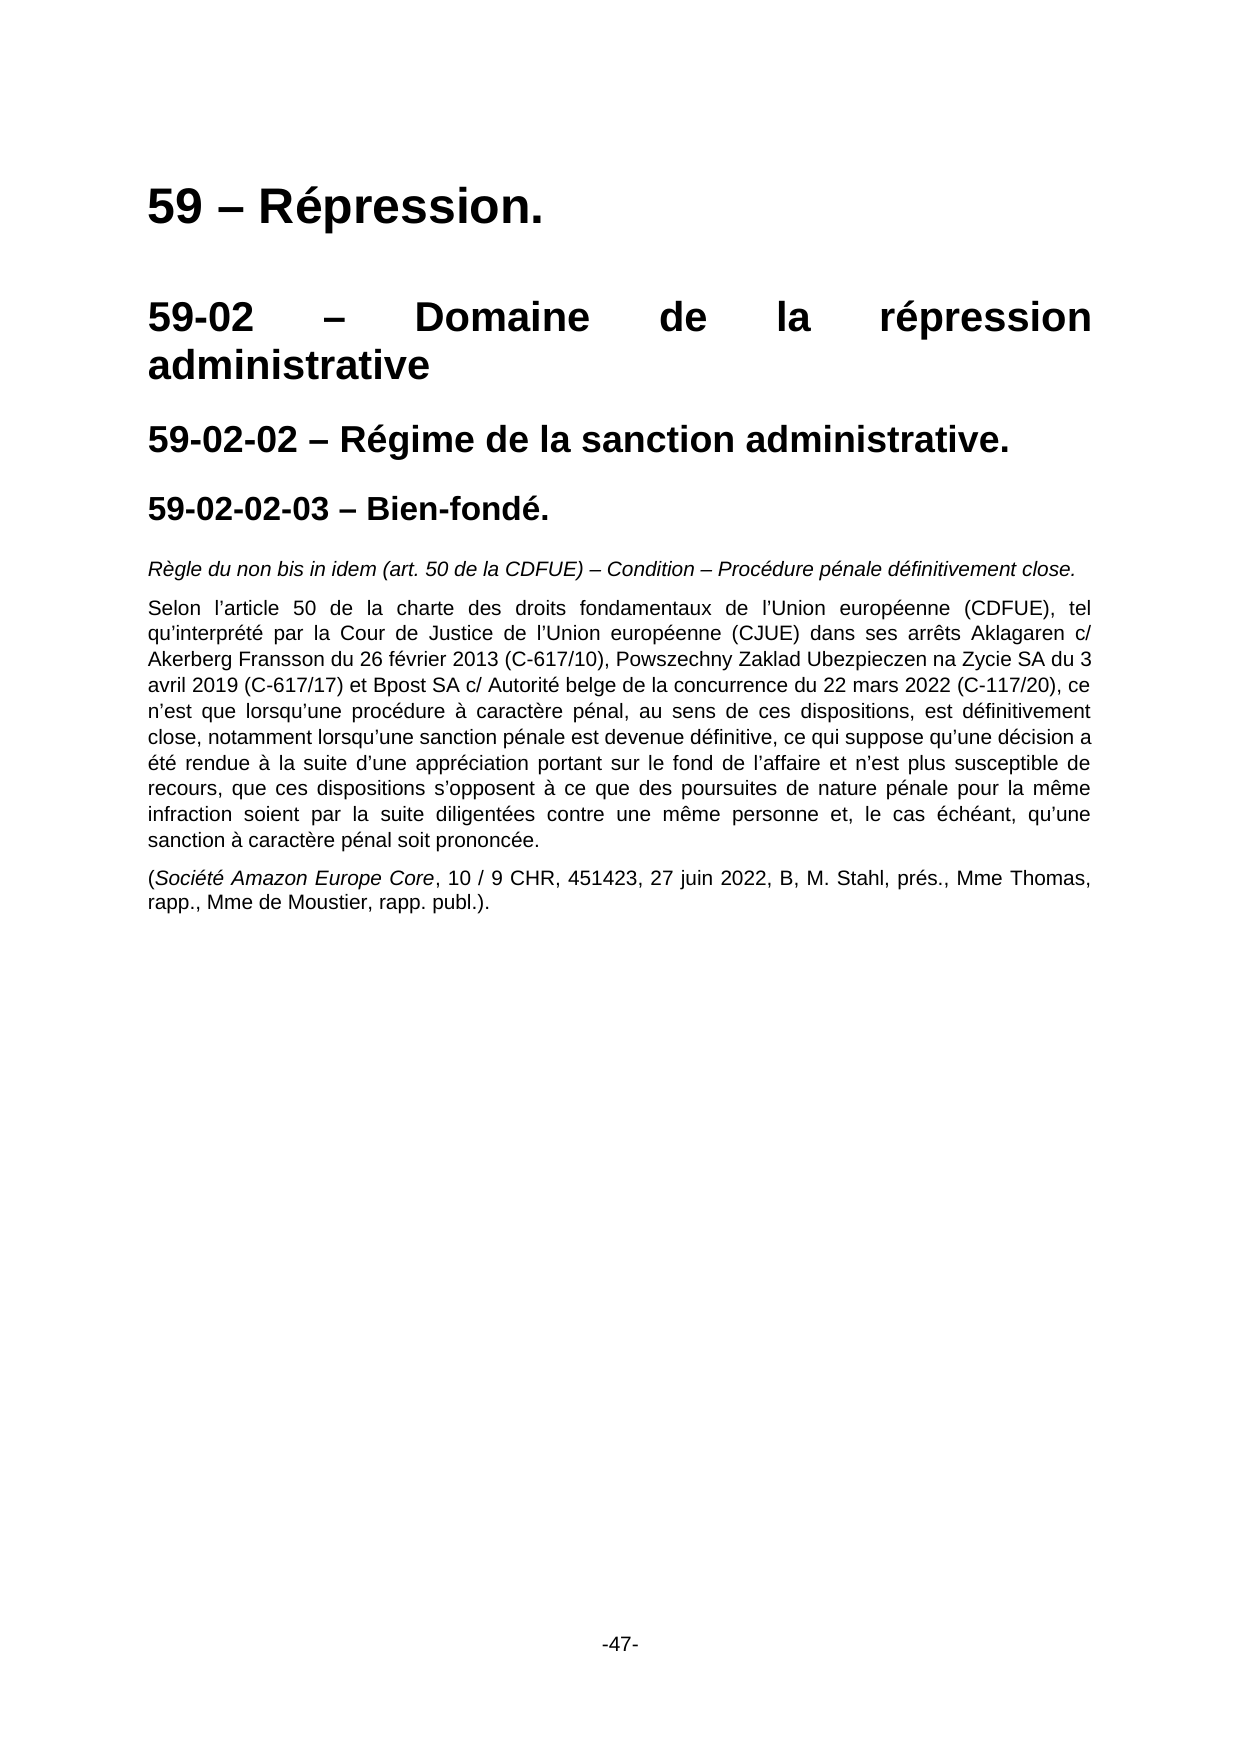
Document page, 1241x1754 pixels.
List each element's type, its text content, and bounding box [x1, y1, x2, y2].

subtitle 59-02-02 – Régime de la sanction administrative. [148, 417, 1093, 460]
subtitle 59-02-02-03 – Bien-fondé. [148, 489, 1093, 528]
subtitle 59 – Répression. [148, 177, 1093, 234]
text (Société Amazon Europe Core, 10 / 9 CHR, 451423, 27 juin 2022, B, M. Stahl, prés., Mme Thomas, rapp., Mme de Moustier, rapp. publ.). [148, 866, 1093, 914]
text Règle du non bis in idem (art. 50 de la CDFUE) – Condition – Procédure pénale définitivement close. [148, 557, 1093, 581]
subtitle 59-02 – Domaine de la répression administrative [148, 292, 1093, 388]
text Selon l’article 50 de la charte des droits fondamentaux de l’Union européenne (CDFUE), tel qu’interprété par la Cour de Justice de l’Union européenne (CJUE) dans ses arrêts Aklagaren c/ Akerberg Fransson du 26 février 2013 (C-617/10), Powszechny Zaklad Ubezpieczen na Zycie SA du 3 avril 2019 (C-617/17) et Bpost SA c/ Autorité belge de la concurrence du 22 mars 2022 (C-117/20), ce n’est que lorsqu’une procédure à caractère pénal, au sens de ces dispositions, est définitivement close, notamment lorsqu’une sanction pénale est devenue définitive, ce qui suppose qu’une décision a été rendue à la suite d’une appréciation portant sur le fond de l’affaire et n’est plus susceptible de recours, que ces dispositions s’opposent à ce que des poursuites de nature pénale pour la même infraction soient par la suite diligentées contre une même personne et, le cas échéant, qu’une sanction à caractère pénal soit prononcée. [148, 595, 1093, 852]
